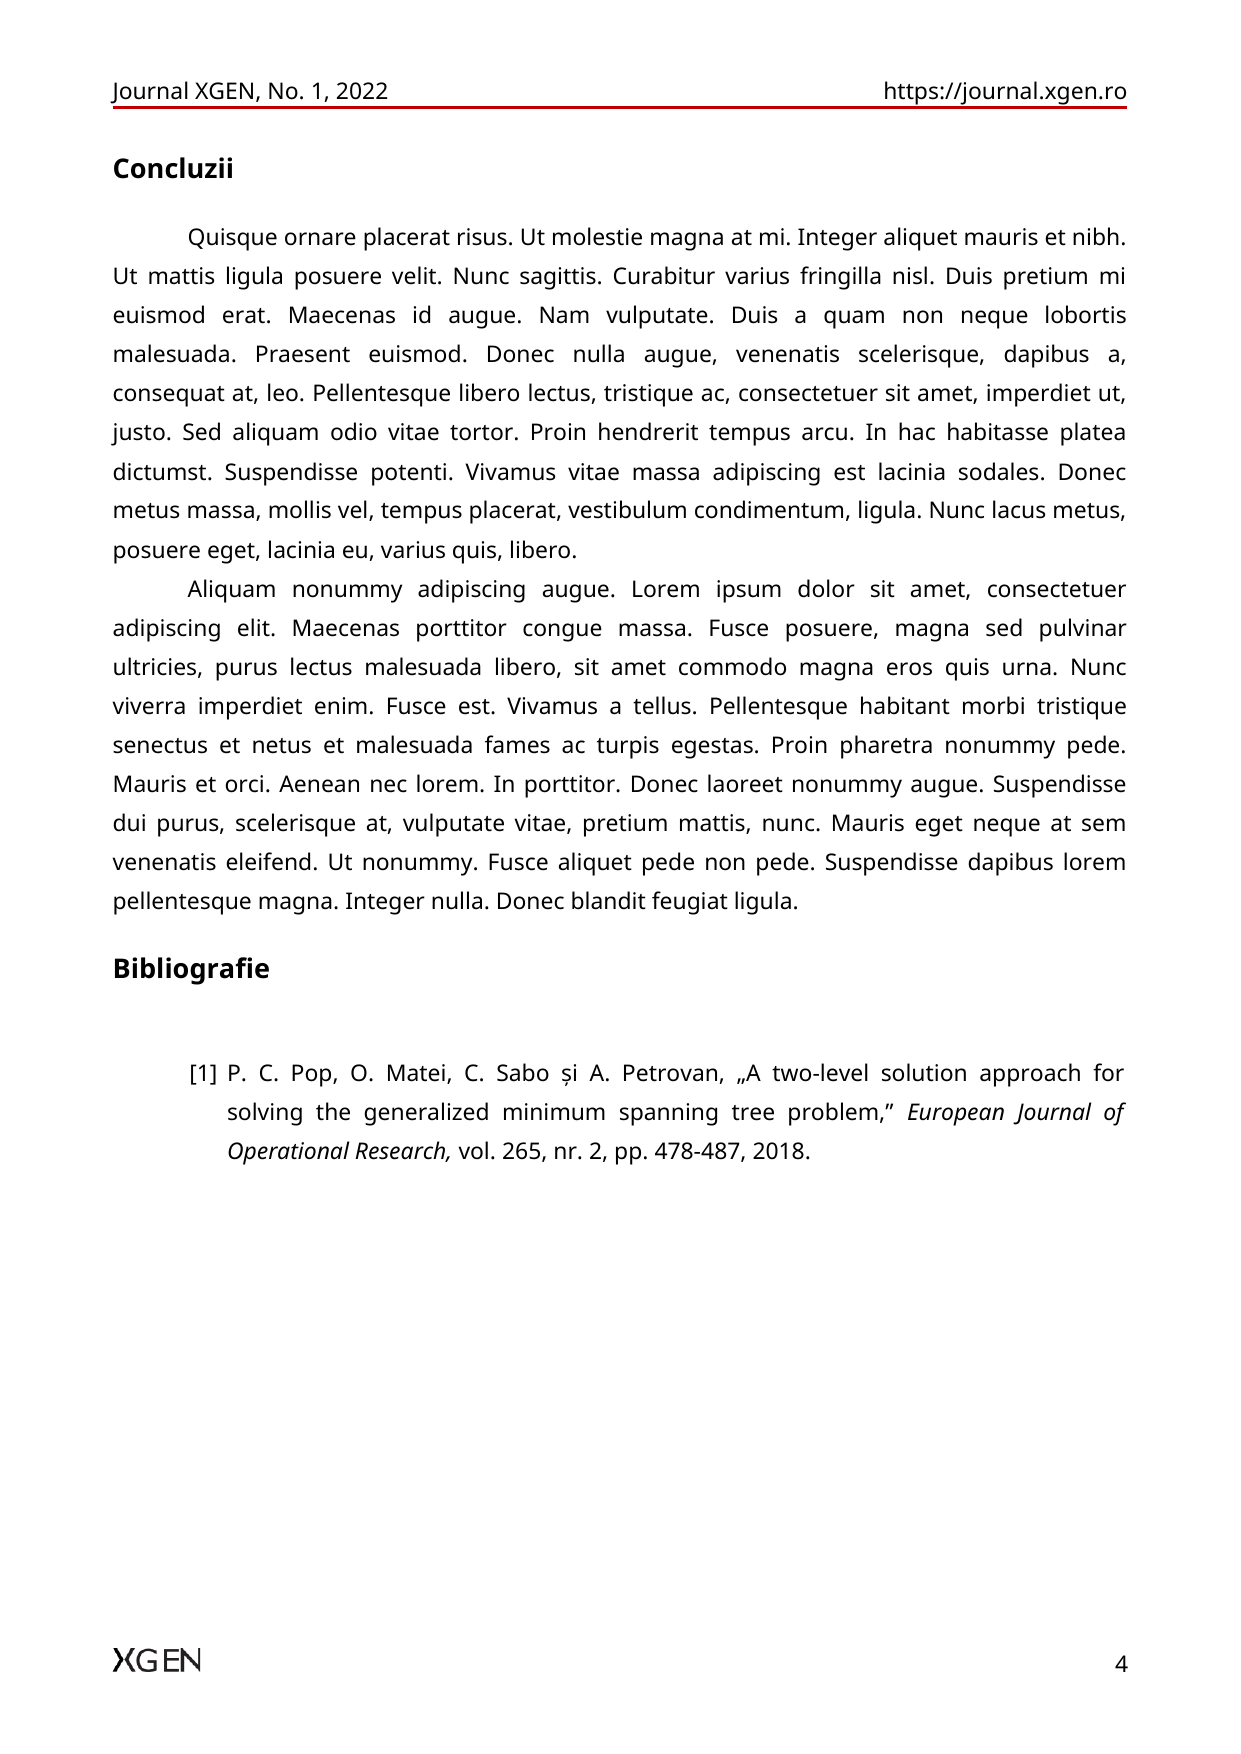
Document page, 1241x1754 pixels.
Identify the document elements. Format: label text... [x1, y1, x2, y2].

text Quisque ornare placerat risus. Ut molestie magna at mi. Integer aliquet mauris et nibh. Ut mattis ligula posuere velit. Nunc sagittis. Curabitur varius fringilla nisl. Duis pretium mi euismod erat. Maecenas id augue. Nam vulputate. Duis a quam non neque lobortis malesuada. Praesent euismod. Donec nulla augue, venenatis scelerisque, dapibus a, consequat at, leo. Pellentesque libero lectus, tristique ac, consectetuer sit amet, imperdiet ut, justo. Sed aliquam odio vitae tortor. Proin hendrerit tempus arcu. In hac habitasse platea dictumst. Suspendisse potenti. Vivamus vitae massa adipiscing est lacinia sodales. Donec metus massa, mollis vel, tempus placerat, vestibulum condimentum, ligula. Nunc lacus metus, posuere eget, lacinia eu, varius quis, libero. [112, 221, 1128, 565]
picture [112, 1648, 201, 1672]
subtitle Concluzii [112, 150, 1128, 187]
text Aliquam nonummy adipiscing augue. Lorem ipsum dolor sit amet, consectetuer adipiscing elit. Maecenas porttitor congue massa. Fusce posuere, magna sed pulvinar ultricies, purus lectus malesuada libero, sit amet commodo magna eros quis urna. Nunc viverra imperdiet enim. Fusce est. Vivamus a tellus. Pellentesque habitant morbi tristique senectus et netus et malesuada fames ac turpis egestas. Proin pharetra nonummy pede. Mauris et orci. Aenean nec lorem. In porttitor. Donec laoreet nonummy augue. Suspendisse dui purus, scelerisque at, vulputate vitae, pretium mattis, nunc. Mauris eget neque at sem venenatis eleifend. Ut nonummy. Fusce aliquet pede non pede. Suspendisse dapibus lorem pellentesque magna. Integer nulla. Donec blandit feugiat ligula. [112, 573, 1128, 916]
